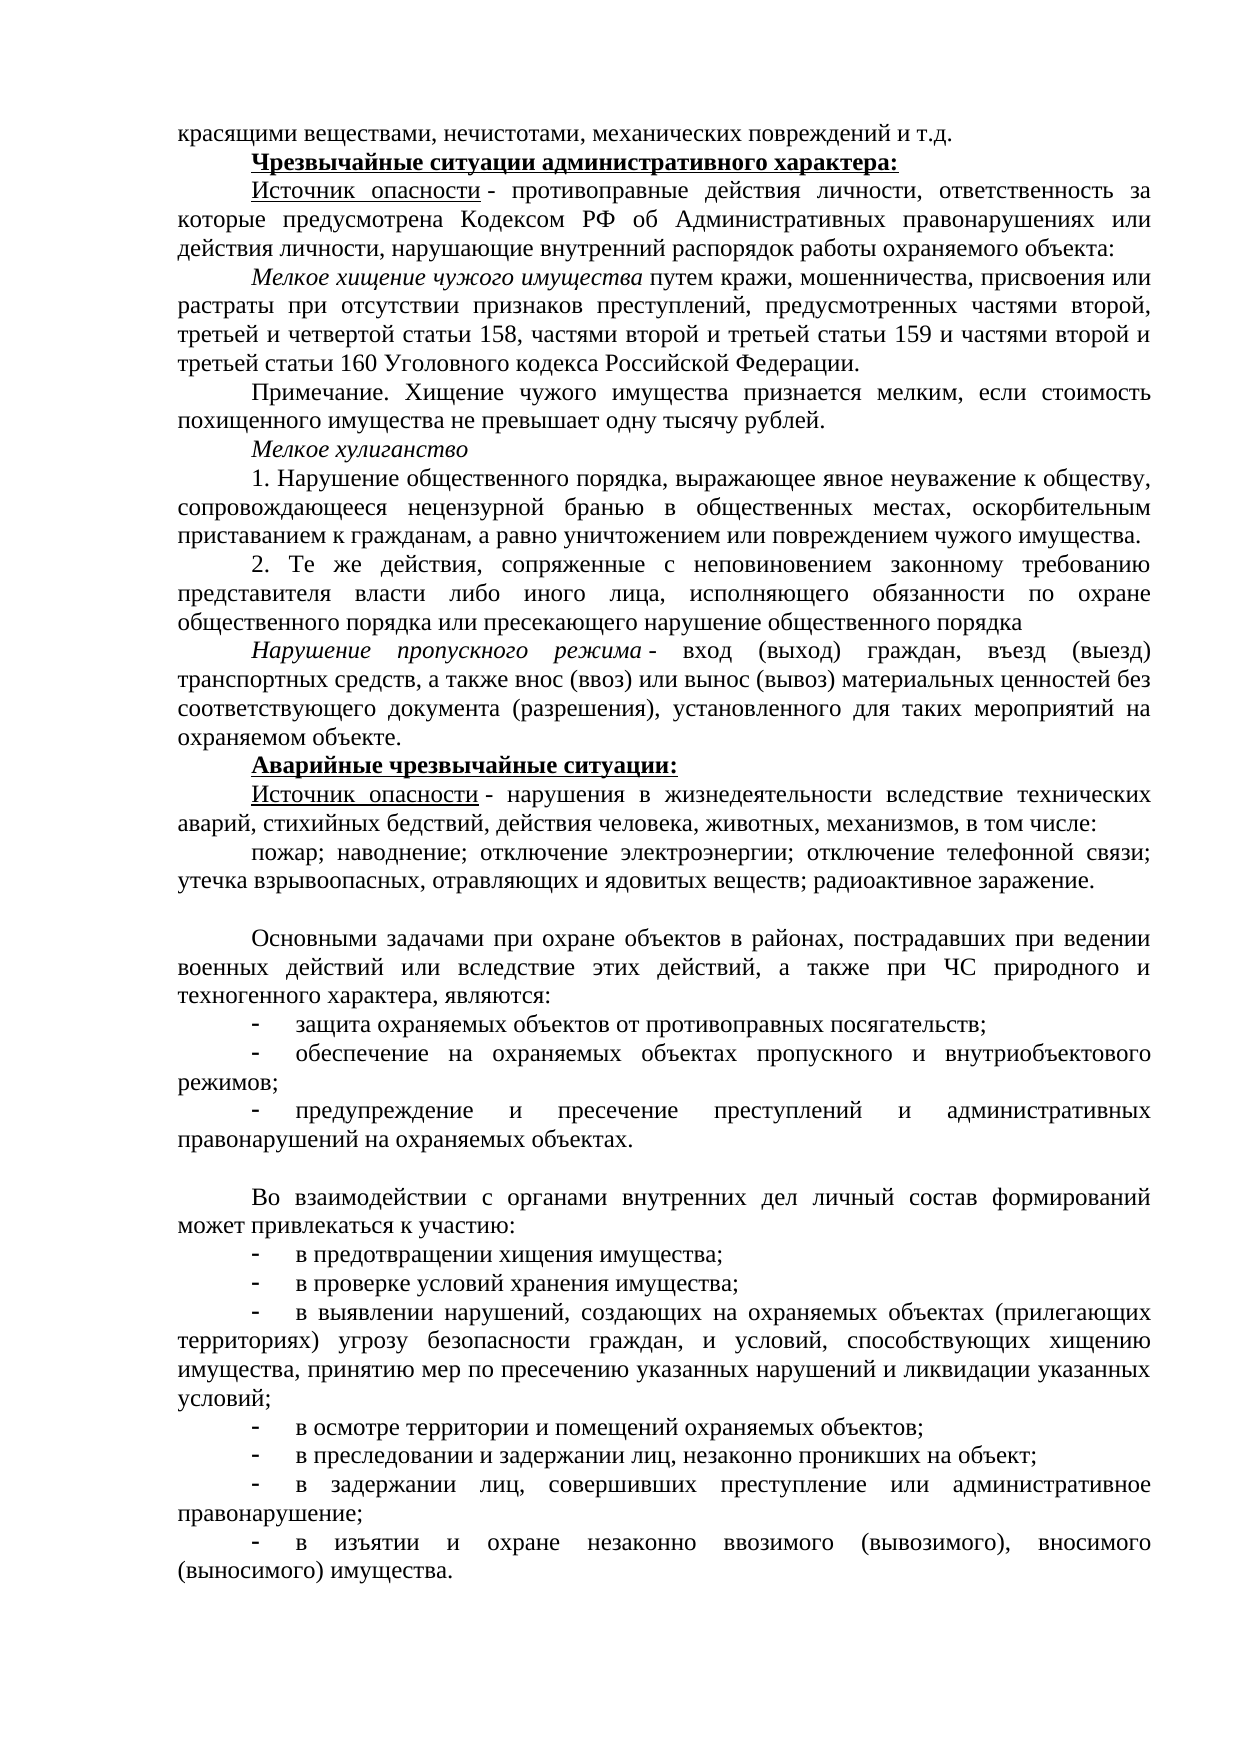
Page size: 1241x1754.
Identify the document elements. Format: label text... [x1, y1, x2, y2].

text 1. Нарушение общественного порядка, выражающее явное неуважение к обществу, сопровождающееся нецензурной бранью в общественных местах, оскорбительным приставанием к гражданам, а равно уничтожением или повреждением чужого имущества. [177, 463, 1152, 549]
list предупреждение и пресечение преступлений и административных правонарушений на охраняемых объектах. [177, 1096, 1152, 1153]
text Мелкое хищение чужого имущества путем кражи, мошенничества, присвоения или растраты при отсутствии признаков преступлений, предусмотренных частями второй, третьей и четвертой статьи 158, частями второй и третьей статьи 159 и частями второй и третьей статьи 160 Уголовного кодекса Российской Федерации. [177, 262, 1152, 377]
text Примечание. Хищение чужого имущества признается мелким, если стоимость похищенного имущества не превышает одну тысячу рублей. [177, 377, 1152, 434]
list в предотвращении хищения имущества; [177, 1239, 1152, 1268]
list в изъятии и охране незаконно ввозимого (вывозимого), вносимого (выносимого) имущества. [177, 1527, 1152, 1584]
text Основными задачами при охране объектов в районах, пострадавших при ведении военных действий или вследствие этих действий, а также при ЧС природного и техногенного характера, являются: [177, 923, 1152, 1009]
text Во взаимодействии с органами внутренних дел личный состав формирований может привлекаться к участию: [177, 1182, 1152, 1239]
list в задержании лиц, совершивших преступление или административное правонарушение; [177, 1469, 1152, 1527]
text Источник опасности - нарушения в жизнедеятельности вследствие технических аварий, стихийных бедствий, действия человека, животных, механизмов, в том числе: [177, 779, 1152, 837]
list в осмотре территории и помещений охраняемых объектов; [177, 1412, 1152, 1441]
text Мелкое хулиганство [177, 434, 1152, 463]
list в проверке условий хранения имущества; [177, 1268, 1152, 1297]
text Чрезвычайные ситуации административного характера: [177, 147, 1152, 176]
text Аварийные чрезвычайные ситуации: [177, 751, 1152, 779]
text Источник опасности - противоправные действия личности, ответственность за которые предусмотрена Кодексом РФ об Административных правонарушениях или действия личности, нарушающие внутренний распорядок работы охраняемого объекта: [177, 176, 1152, 262]
list в выявлении нарушений, создающих на охраняемых объектах (прилегающих территориях) угрозу безопасности граждан, и условий, способствующих хищению имущества, принятию мер по пресечению указанных нарушений и ликвидации указанных условий; [177, 1297, 1152, 1412]
list в преследовании и задержании лиц, незаконно проникших на объект; [177, 1441, 1152, 1469]
text Нарушение пропускного режима - вход (выход) граждан, въезд (выезд) транспортных средств, а также внос (ввоз) или вынос (вывоз) материальных ценностей без соответствующего документа (разрешения), установленного для таких мероприятий на охраняемом объекте. [177, 636, 1152, 751]
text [177, 118, 1152, 147]
text 2. Те же действия, сопряженные с неповиновением законному требованию представителя власти либо иного лица, исполняющего обязанности по охране общественного порядка или пресекающего нарушение общественного порядка [177, 549, 1152, 636]
text пожар; наводнение; отключение электроэнергии; отключение телефонной связи; утечка взрывоопасных, отравляющих и ядовитых веществ; радиоактивное заражение. [177, 837, 1152, 894]
list обеспечение на охраняемых объектах пропускного и внутриобъектового режимов; [177, 1038, 1152, 1096]
list защита охраняемых объектов от противоправных посягательств; [177, 1009, 1152, 1038]
